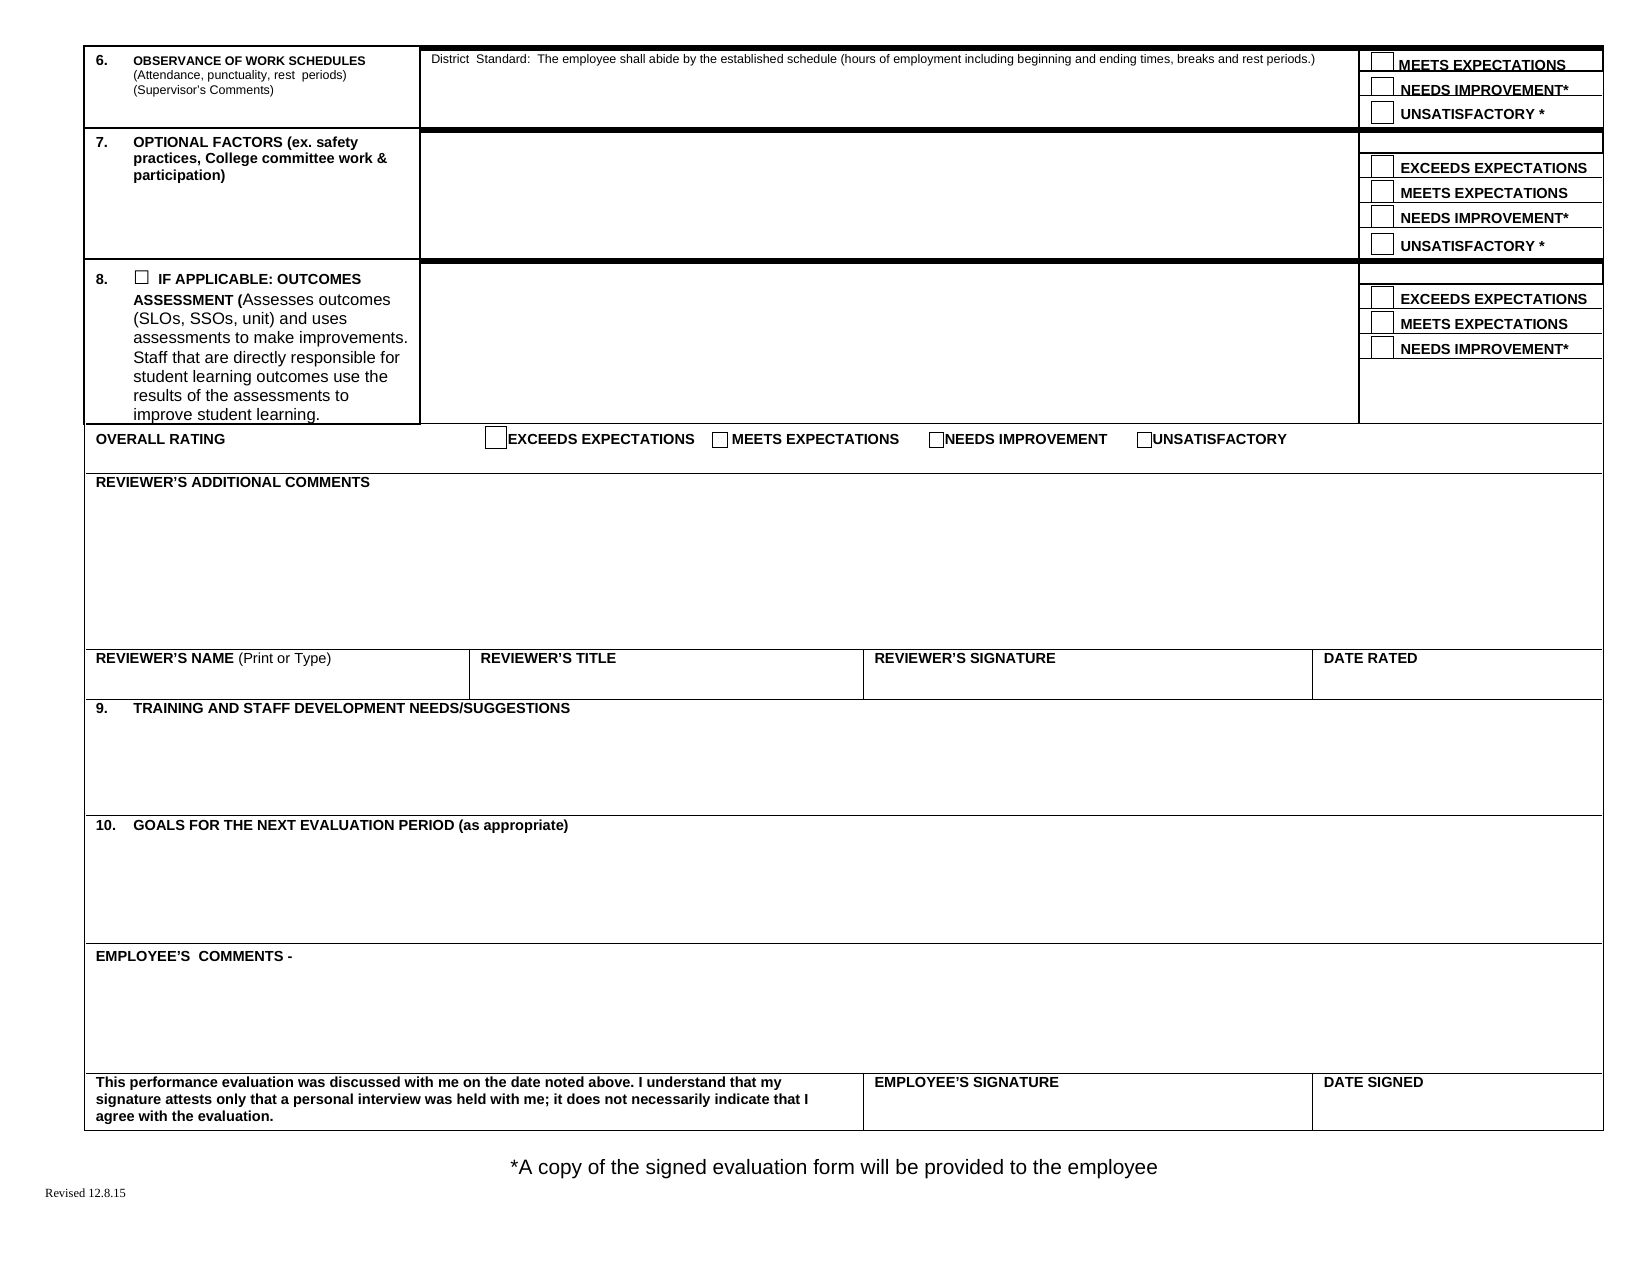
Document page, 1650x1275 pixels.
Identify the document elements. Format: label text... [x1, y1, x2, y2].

table_cell [421, 264, 1358, 423]
table_cell OPTIONAL FACTORS (ex. safety practices, College committee work & participation) [85, 129, 419, 258]
table_header OBSERVANCE OF WORK SCHEDULES (Attendance, punctuality, rest periods) (Supervisor’s Comments) [85, 47, 419, 127]
table_cell This performance evaluation was discussed with me on the date noted above. I understand that my signature attests only that a personal interview was held with me; it does not necessarily indicate that I agree with the evaluation. [85, 1074, 863, 1130]
table_header MEETS EXPECTATIONS [1360, 51, 1602, 70]
table_cell OVERALL RATING EXCEEDS EXPECTATIONS MEETS EXPECTATIONS NEEDS IMPROVEMENT UNSATISFACTORY [85, 423, 1603, 473]
table_cell UNSATISFACTORY * [1360, 95, 1603, 127]
table_cell [1360, 358, 1603, 423]
table_cell NEEDS IMPROVEMENT* [1360, 72, 1603, 95]
table_cell DATE SIGNED [1313, 1073, 1603, 1130]
table_cell [421, 133, 1358, 258]
table_header District Standard: The employee shall abide by the established schedule (hours of employment including beginning and ending times, breaks and rest periods.) [421, 51, 1358, 127]
table_cell REVIEWER’S ADDITIONAL COMMENTS [85, 473, 1603, 649]
table_cell REVIEWER’S SIGNATURE [864, 650, 1312, 699]
table_cell EMPLOYEE’S COMMENTS - [85, 943, 1603, 1073]
table_cell UNSATISFACTORY * [1360, 227, 1603, 258]
table_cell NEEDS IMPROVEMENT* [1360, 333, 1603, 358]
table_cell REVIEWER’S NAME (Print or Type) [85, 650, 469, 699]
table_cell EMPLOYEE’S SIGNATURE [864, 1074, 1312, 1130]
table_cell GOALS FOR THE NEXT EVALUATION PERIOD (as appropriate) [85, 815, 1603, 942]
table_cell [1360, 133, 1602, 152]
table_cell [1360, 264, 1602, 283]
table_cell EXCEEDS EXPECTATIONS [1360, 285, 1603, 308]
table_cell REVIEWER’S TITLE [470, 650, 863, 699]
table_cell DATE RATED [1313, 649, 1603, 699]
table_cell IF APPLICABLE: OUTCOMES ASSESSMENT (Assesses outcomes (SLOs, SSOs, unit) and uses assessments to make improvements. Staff that are directly responsible for student learning outcomes use the results of the assessments to improve student learning. [85, 260, 419, 423]
text *A copy of the signed evaluation form will be provided to the employee [64, 1155, 1605, 1179]
table_cell NEEDS IMPROVEMENT* [1360, 202, 1603, 227]
table_cell MEETS EXPECTATIONS [1360, 177, 1603, 202]
table_cell EXCEEDS EXPECTATIONS [1360, 154, 1603, 177]
table_cell TRAINING AND STAFF DEVELOPMENT NEEDS/SUGGESTIONS [85, 699, 1603, 815]
table_cell MEETS EXPECTATIONS [1360, 308, 1603, 333]
